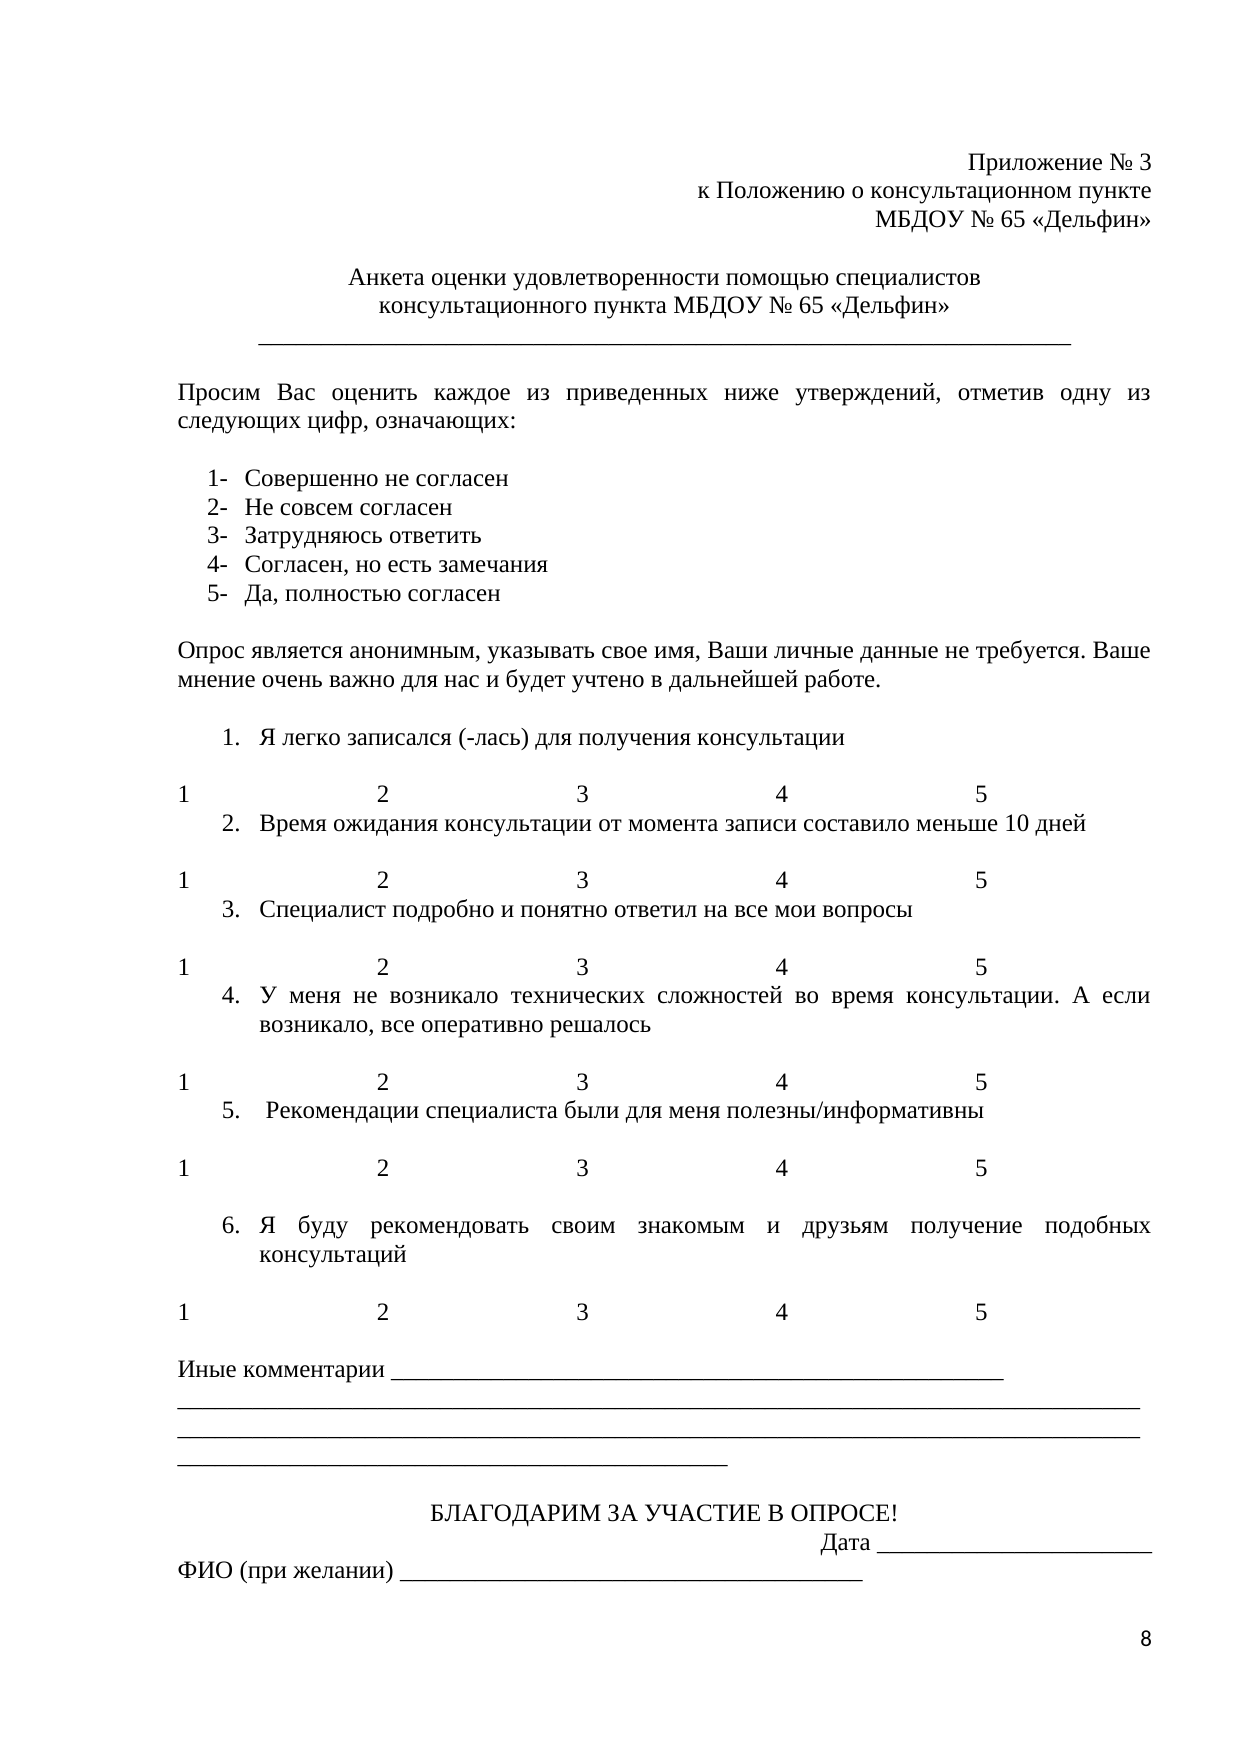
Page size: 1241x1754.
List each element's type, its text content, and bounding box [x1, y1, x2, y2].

table_header 5 [964, 1297, 1163, 1326]
text Опрос является анонимным, указывать свое имя, Ваши личные данные не требуется. Ваше мнение очень важно для нас и будет учтено в дальнейшей работе. [177, 636, 1152, 693]
table_header 3 [565, 1297, 764, 1326]
table_header 1 [166, 1067, 365, 1096]
list Рекомендации специалиста были для меня полезны/информативны [222, 1096, 1152, 1124]
table_header 1 [166, 952, 365, 981]
text Анкета оценки удовлетворенности помощью специалистов [177, 262, 1152, 291]
table_header 1 [166, 779, 365, 808]
table_header 5 [964, 779, 1163, 808]
table_header 3 [565, 779, 764, 808]
table_header 3 [565, 952, 764, 981]
table_header 1 [166, 866, 365, 894]
table_header 5 [964, 952, 1163, 981]
table_header 3 [565, 866, 764, 894]
table_header 2 [365, 1067, 565, 1096]
table_header 5 [964, 866, 1163, 894]
table_header 4 [764, 1067, 963, 1096]
table_header 4 [764, 1153, 963, 1182]
list Совершенно не согласен [207, 463, 1152, 492]
list Я легко записался (-лась) для получения консультации [222, 722, 1152, 751]
text Просим Вас оценить каждое из приведенных ниже утверждений, отметив одну из следующих цифр, означающих: [177, 377, 1152, 434]
text к Положению о консультационном пункте [177, 176, 1152, 204]
text Дата ______________________ [177, 1527, 1152, 1556]
table_header 4 [764, 952, 963, 981]
text БЛАГОДАРИМ ЗА УЧАСТИЕ В ОПРОСЕ! [177, 1498, 1152, 1527]
text ______________________________________________________________________________________________________________________________________________________________________________________________________ [177, 1383, 1152, 1469]
table_header 4 [764, 779, 963, 808]
list Затрудняюсь ответить [207, 521, 1152, 549]
list Согласен, но есть замечания [207, 549, 1152, 578]
text _________________________________________________________________ [177, 319, 1152, 348]
table_header 2 [365, 1297, 565, 1326]
table_header 4 [764, 866, 963, 894]
table_header 1 [166, 1153, 365, 1182]
list Специалист подробно и понятно ответил на все мои вопросы [222, 894, 1152, 923]
list Не совсем согласен [207, 492, 1152, 521]
table_header 2 [365, 779, 565, 808]
table_header 3 [565, 1067, 764, 1096]
list У меня не возникало технических сложностей во время консультации. А если возникало, все оперативно решалось [222, 981, 1152, 1038]
text Иные комментарии _________________________________________________ [177, 1354, 1152, 1383]
text Приложение № 3 [177, 147, 1152, 176]
text ФИО (при желании) _____________________________________ [177, 1556, 1152, 1584]
table_header 2 [365, 952, 565, 981]
table_header 1 [166, 1297, 365, 1326]
text МБДОУ № 65 «Дельфин» [177, 204, 1152, 233]
table_header 4 [764, 1297, 963, 1326]
table_header 2 [365, 1153, 565, 1182]
text консультационного пункта МБДОУ № 65 «Дельфин» [177, 291, 1152, 319]
list Я буду рекомендовать своим знакомым и друзьям получение подобных консультаций [222, 1211, 1152, 1268]
table_header 2 [365, 866, 565, 894]
table_header 3 [565, 1153, 764, 1182]
table_header 5 [964, 1067, 1163, 1096]
table_header 5 [964, 1153, 1163, 1182]
list Да, полностью согласен [207, 578, 1152, 607]
list Время ожидания консультации от момента записи составило меньше 10 дней [222, 808, 1152, 837]
